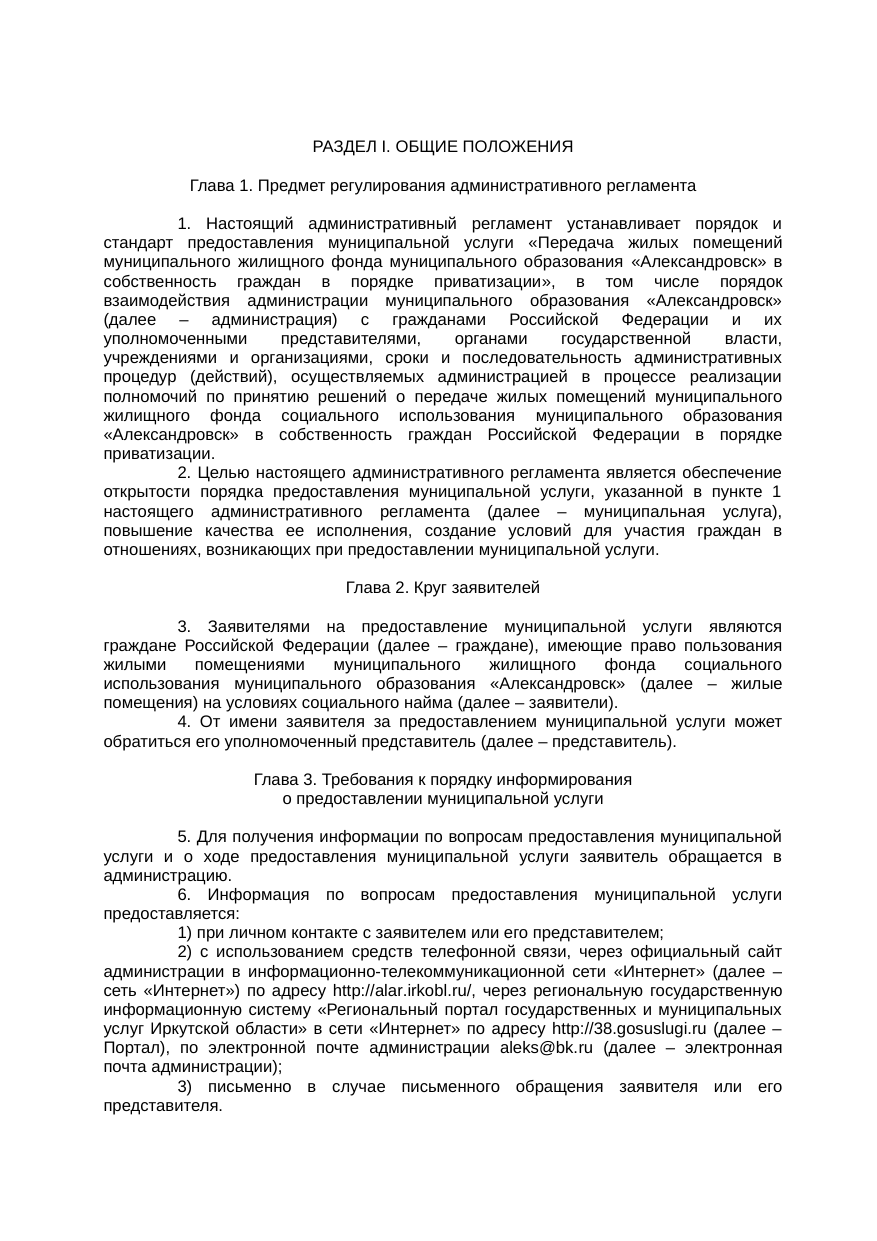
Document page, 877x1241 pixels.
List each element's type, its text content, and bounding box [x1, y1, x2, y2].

text 1) при личном контакте с заявителем или его представителем; [103, 923, 782, 942]
text 6. Информация по вопросам предоставления муниципальной услуги предоставляется: [103, 885, 782, 923]
text 2. Целью настоящего административного регламента является обеспечение открытости порядка предоставления муниципальной услуги, указанной в пункте 1 настоящего административного регламента (далее – муниципальная услуга), повышение качества ее исполнения, создание условий для участия граждан в отношениях, возникающих при предоставлении муниципальной услуги. [103, 463, 782, 559]
text 3) письменно в случае письменного обращения заявителя или его представителя. [103, 1076, 782, 1115]
text РАЗДЕЛ I. ОБЩИЕ ПОЛОЖЕНИЯ [103, 137, 782, 156]
text 4. От имени заявителя за предоставлением муниципальной услуги может обратиться его уполномоченный представитель (далее – представитель). [103, 712, 782, 751]
text 1. Настоящий административный регламент устанавливает порядок и стандарт предоставления муниципальной услуги «Передача жилых помещений муниципального жилищного фонда муниципального образования «Александровск» в собственность граждан в порядке приватизации», в том числе порядок взаимодействия администрации муниципального образования «Александровск» (далее – администрация) с гражданами Российской Федерации и их уполномоченными представителями, органами государственной власти, учреждениями и организациями, сроки и последовательность административных процедур (действий), осуществляемых администрацией в процессе реализации полномочий по принятию решений о передаче жилых помещений муниципального жилищного фонда социального использования муниципального образования «Александровск» в собственность граждан Российской Федерации в порядке приватизации. [103, 214, 782, 463]
text 5. Для получения информации по вопросам предоставления муниципальной услуги и о ходе предоставления муниципальной услуги заявитель обращается в администрацию. [103, 827, 782, 885]
text 3. Заявителями на предоставление муниципальной услуги являются граждане Российской Федерации (далее – граждане), имеющие право пользования жилыми помещениями муниципального жилищного фонда социального использования муниципального образования «Александровск» (далее – жилые помещения) на условиях социального найма (далее – заявители). [103, 616, 782, 712]
text Глава 1. Предмет регулирования административного регламента [103, 176, 782, 195]
text Глава 2. Круг заявителей [103, 578, 782, 597]
text 2) с использованием средств телефонной связи, через официальный сайт администрации в информационно-телекоммуникационной сети «Интернет» (далее – сеть «Интернет») по адресу http://alar.irkobl.ru/, через региональную государственную информационную систему «Региональный портал государственных и муниципальных услуг Иркутской области» в сети «Интернет» по адресу http://38.gosuslugi.ru (далее – Портал), по электронной почте администрации aleks@bk.ru (далее – электронная почта администрации); [103, 942, 782, 1076]
text Глава 3. Требования к порядку информирования о предоставлении муниципальной услуги [103, 770, 782, 808]
